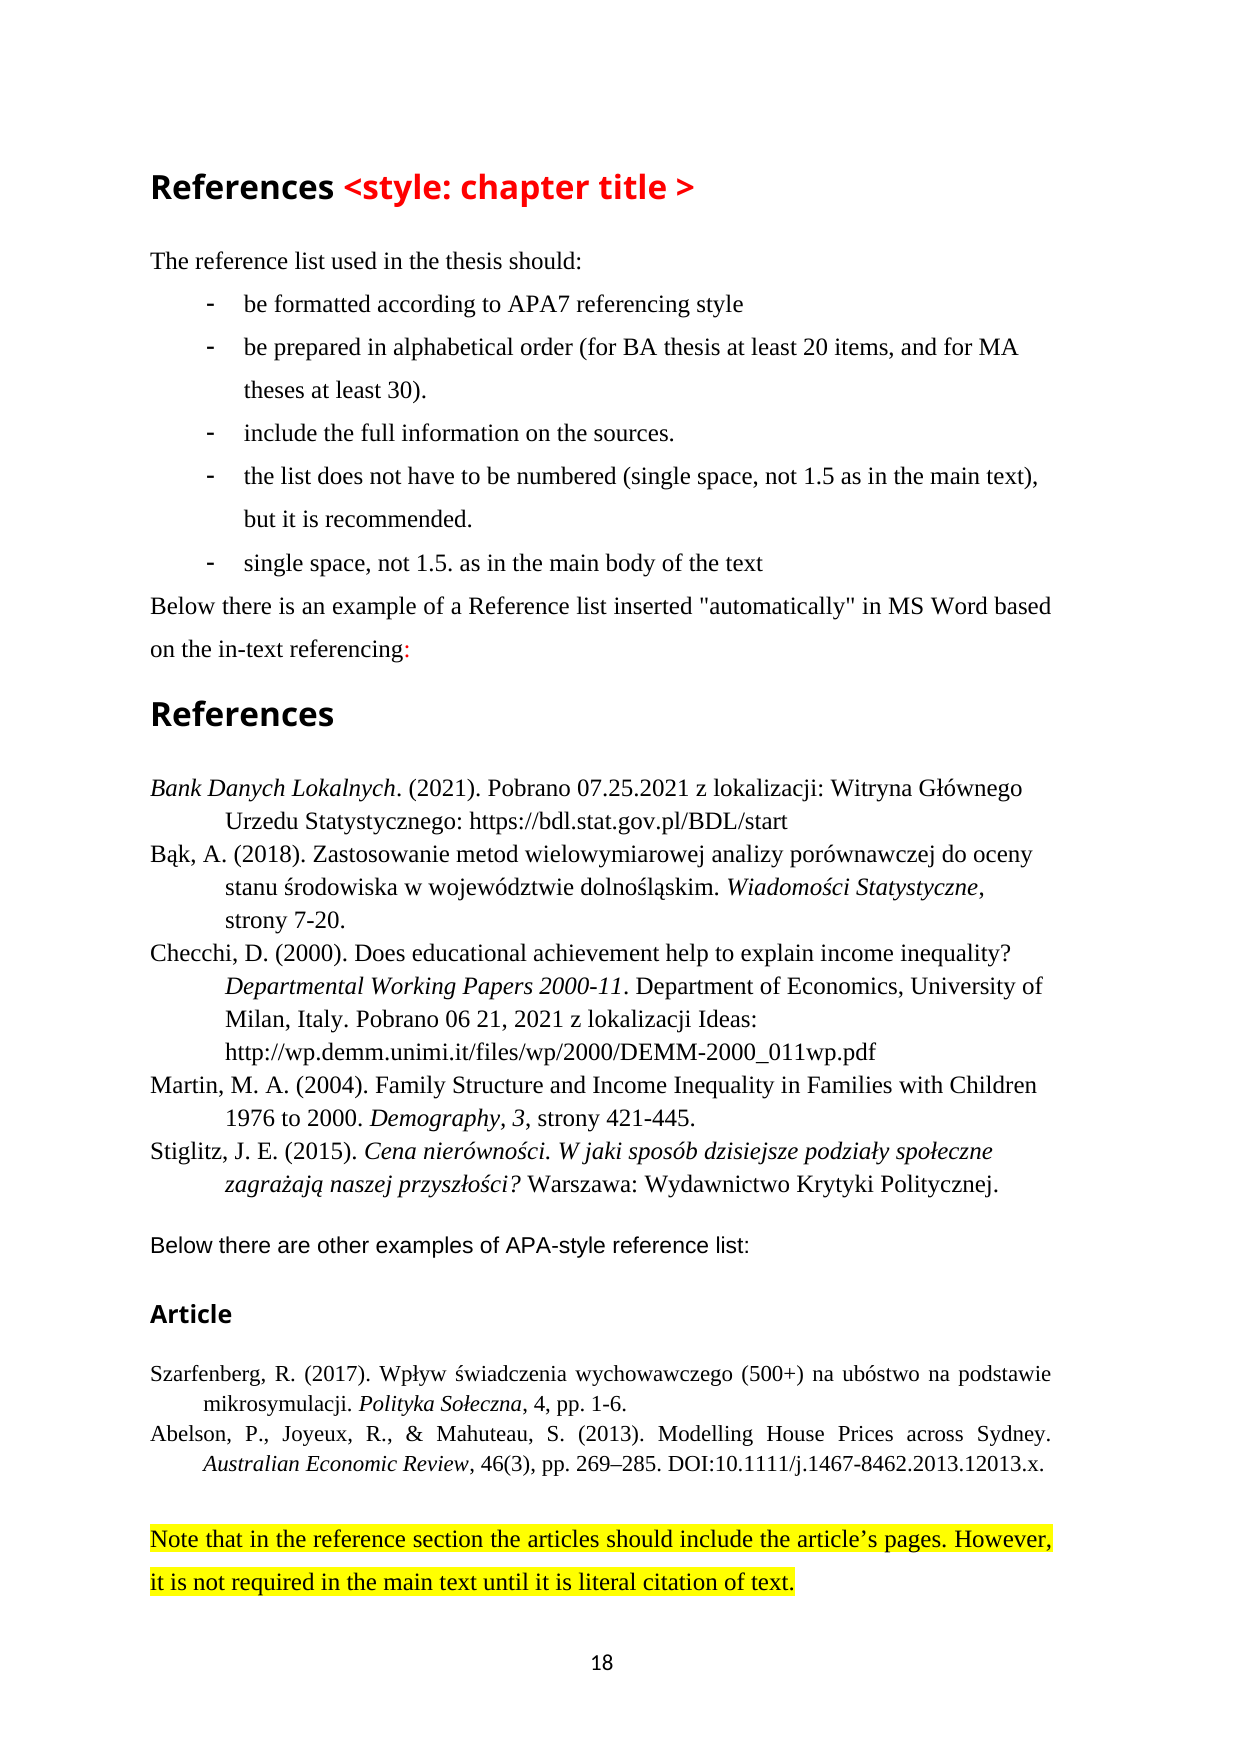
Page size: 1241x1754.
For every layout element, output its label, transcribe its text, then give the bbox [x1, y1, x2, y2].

title References <style: chapter title > [150, 162, 1053, 208]
text The reference list used in the thesis should: [150, 246, 1053, 274]
text Article [150, 1296, 1053, 1330]
text Note that in the reference section the articles should include the article’s pages. However, it is not required in the main text until it is literal citation of text. [150, 1552, 1053, 1596]
text the list does not have to be numbered (single space, not 1.5 as in the main text), but it is recommended. [206, 461, 1053, 533]
text Abelson, P., Joyeux, R., & Mahuteau, S. (2013). Modelling House Prices across Sydney. Australian Economic Review, 46(3), pp. 269–285. DOI:10.1111/j.1467-8462.2013.12013.x. [150, 1420, 1053, 1477]
text Szarfenberg, R. (2017). Wpływ świadczenia wychowawczego (500+) na ubóstwo na podstawie mikrosymulacji. Polityka Sołeczna, 4, pp. 1-6. [150, 1360, 1053, 1416]
text Below there are other examples of APA-style reference list: [150, 1232, 1053, 1259]
text be formatted according to APA7 referencing style [206, 289, 1053, 318]
text include the full information on the sources. [206, 418, 1053, 447]
text Below there is an example of a Reference list inserted "automatically" in MS Word based on the in-text referencing: [150, 591, 1053, 663]
text be prepared in alphabetical order (for BA thesis at least 20 items, and for MA theses at least 30). [206, 332, 1053, 404]
text single space, not 1.5. as in the main body of the text [206, 548, 1053, 576]
